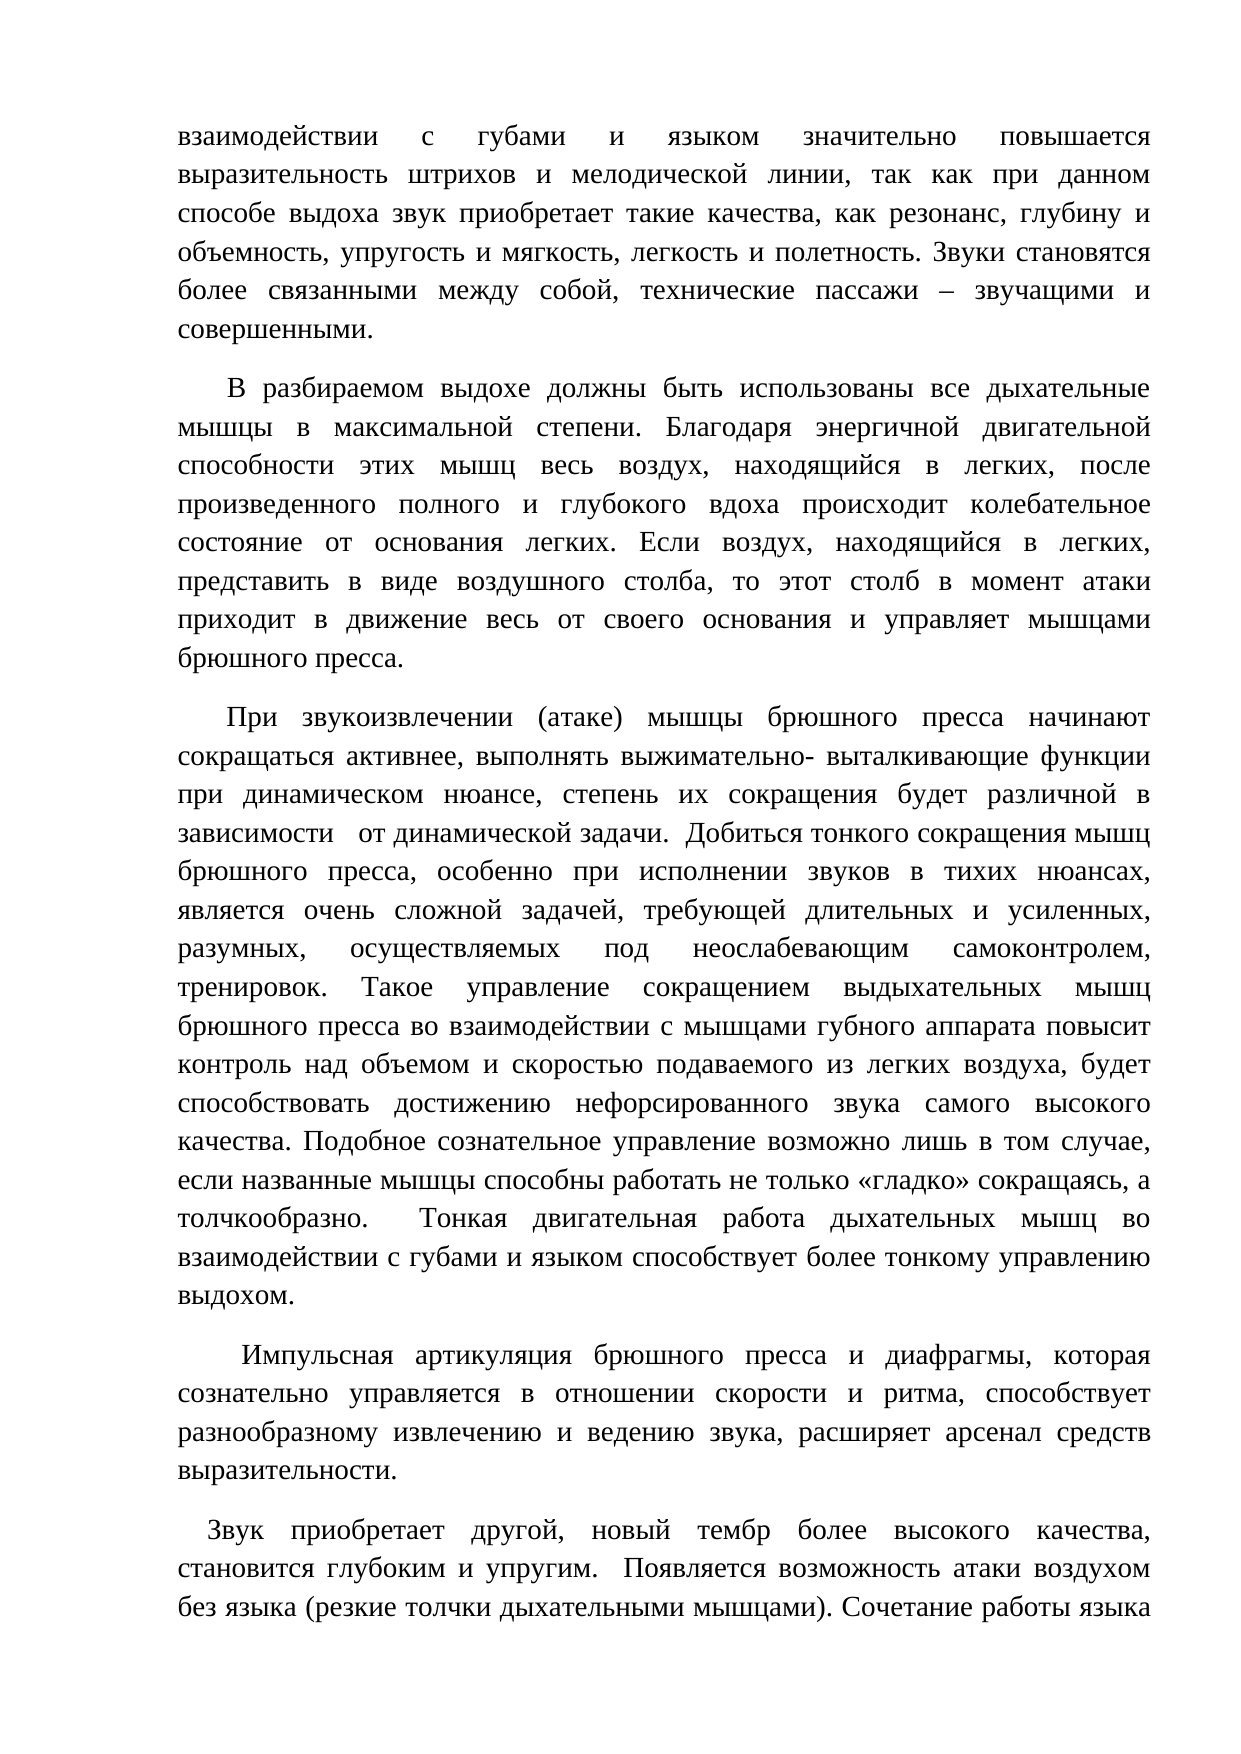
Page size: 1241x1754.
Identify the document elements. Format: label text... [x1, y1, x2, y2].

text В разбираемом выдохе должны быть использованы все дыхательные мышцы в максимальной степени. Благодаря энергичной двигательной способности этих мышц весь воздух, находящийся в легких, после произведенного полного и глубокого вдоха происходит колебательное состояние от основания легких. Если воздух, находящийся в легких, представить в виде воздушного столба, то этот столб в момент атаки приходит в движение весь от своего основания и управляет мышцами брюшного пресса. [177, 370, 1152, 673]
text При звукоизвлечении (атаке) мышцы брюшного пресса начинают сокращаться активнее, выполнять выжимательно- выталкивающие функции при динамическом нюансе, степень их сокращения будет различной в зависимости от динамической задачи. Добиться тонкого сокращения мышц брюшного пресса, особенно при исполнении звуков в тихих нюансах, является очень сложной задачей, требующей длительных и усиленных, разумных, осуществляемых под неослабевающим самоконтролем, тренировок. Такое управление сокращением выдыхательных мышц брюшного пресса во взаимодействии с мышцами губного аппарата повысит контроль над объемом и скоростью подаваемого из легких воздуха, будет способствовать достижению нефорсированного звука самого высокого качества. Подобное сознательное управление возможно лишь в том случае, если названные мышцы способны работать не только «гладко» сокращаясь, а толчкообразно. Тонкая двигательная работа дыхательных мышц во взаимодействии с губами и языком способствует более тонкому управлению выдохом. [177, 699, 1152, 1311]
text Импульсная артикуляция брюшного пресса и диафрагмы, которая сознательно управляется в отношении скорости и ритма, способствует разнообразному извлечению и ведению звука, расширяет арсенал средств выразительности. [177, 1337, 1152, 1486]
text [177, 118, 1152, 344]
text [177, 1512, 1152, 1622]
